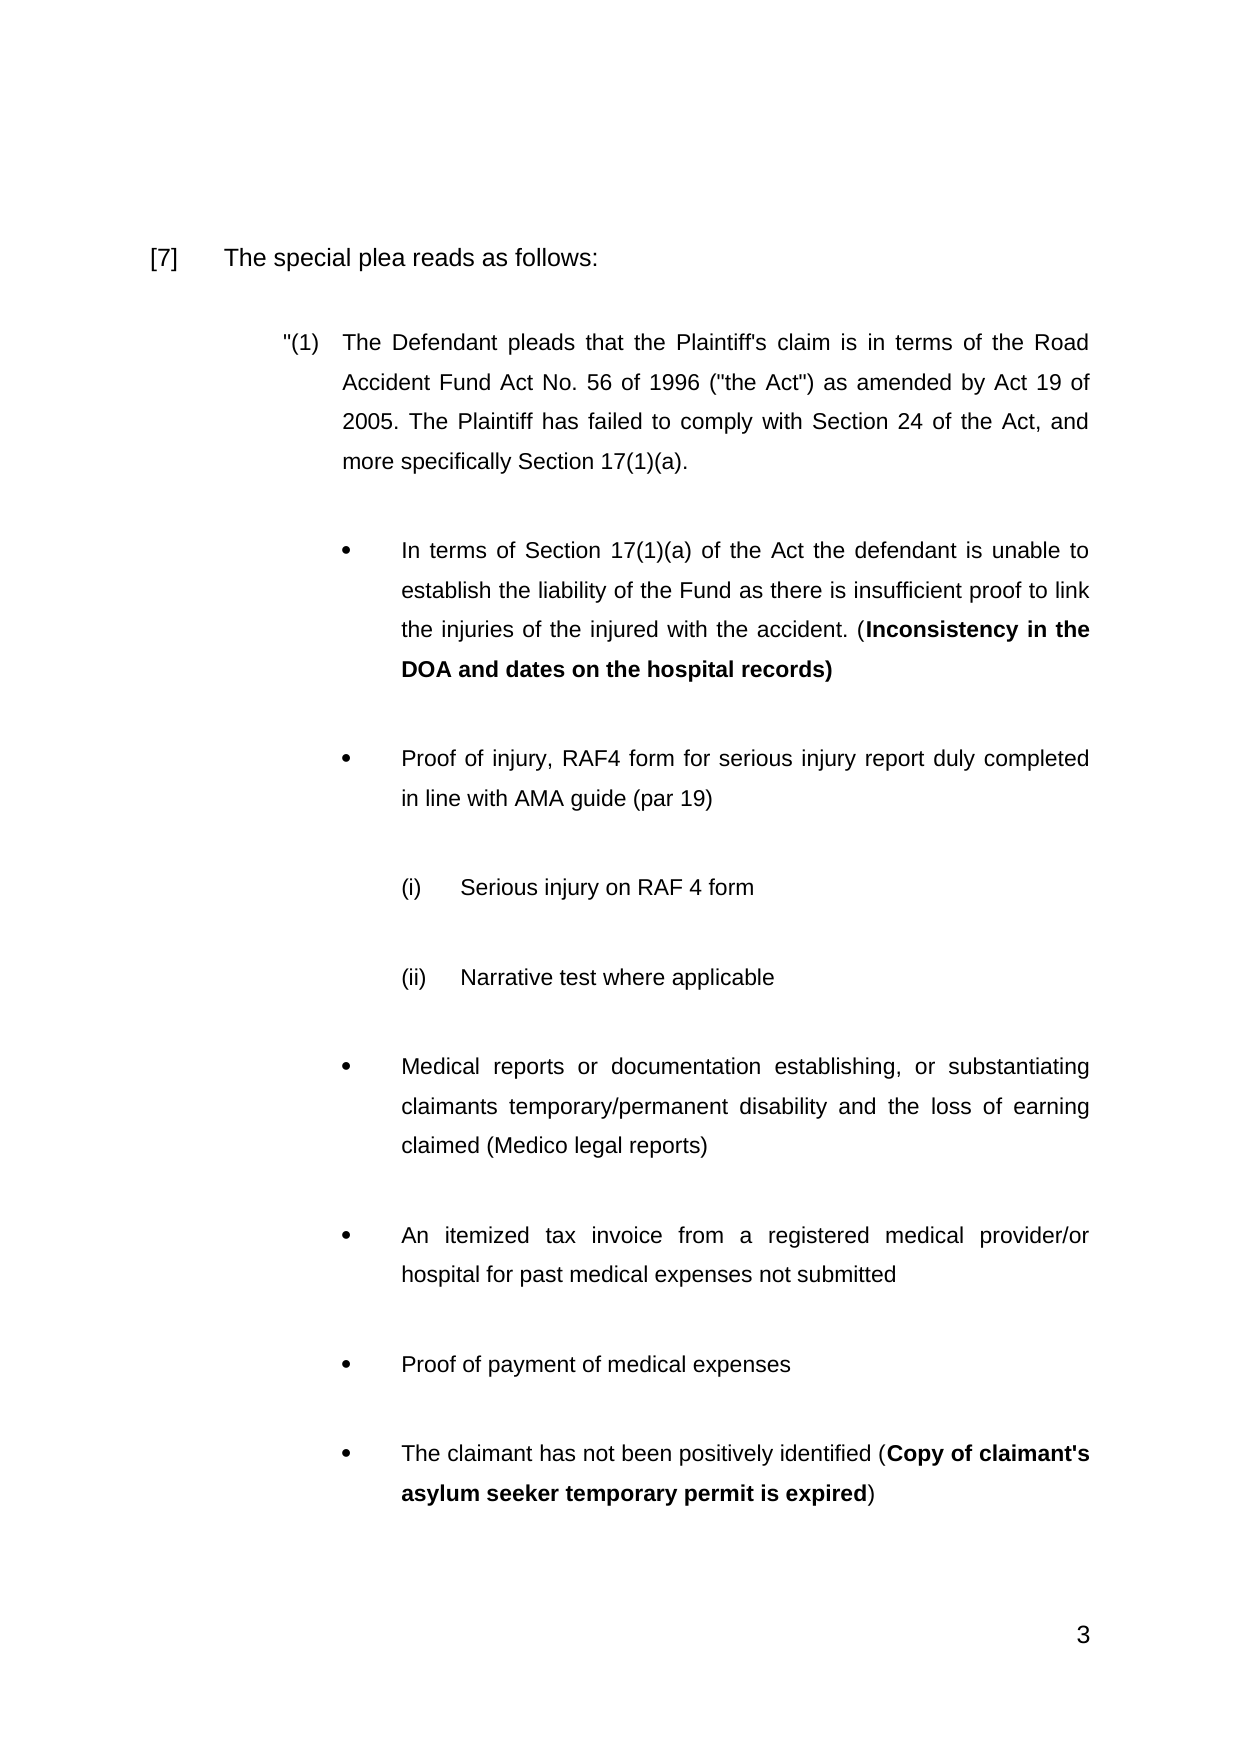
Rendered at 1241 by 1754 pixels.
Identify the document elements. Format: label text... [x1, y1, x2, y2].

text  In terms of Section 17(1)(a) of the Act the defendant is unable to establish the liability of the Fund as there is insufficient proof to link the injuries of the injured with the accident. (Inconsistency in the DOA and dates on the hospital records) [342, 537, 1090, 682]
text  Medical reports or documentation establishing, or substantiating claimants temporary/permanent disability and the loss of earning claimed (Medico legal reports) [342, 1053, 1090, 1158]
text  An itemized tax invoice from a registered medical provider/or hospital for past medical expenses not submitted [342, 1222, 1090, 1287]
text  The claimant has not been positively identified (Copy of claimant's asylum seeker temporary permit is expired) [342, 1440, 1090, 1506]
list "(1) The Defendant pleads that the Plaintiff's claim is in terms of the Road Accident Fund Act No. 56 of 1996 ("the Act") as amended by Act 19 of 2005. The Plaintiff has failed to comply with Section 24 of the Act, and more specifically Section 17(1)(a). [283, 329, 1090, 474]
text  Proof of payment of medical expenses [342, 1351, 1090, 1377]
text (ii) Narrative test where applicable [401, 964, 1090, 990]
text [7] The special plea reads as follows: [150, 243, 1090, 272]
text (i) Serious injury on RAF 4 form [401, 874, 1090, 901]
text  Proof of injury, RAF4 form for serious injury report duly completed in line with AMA guide (par 19) [342, 745, 1090, 811]
